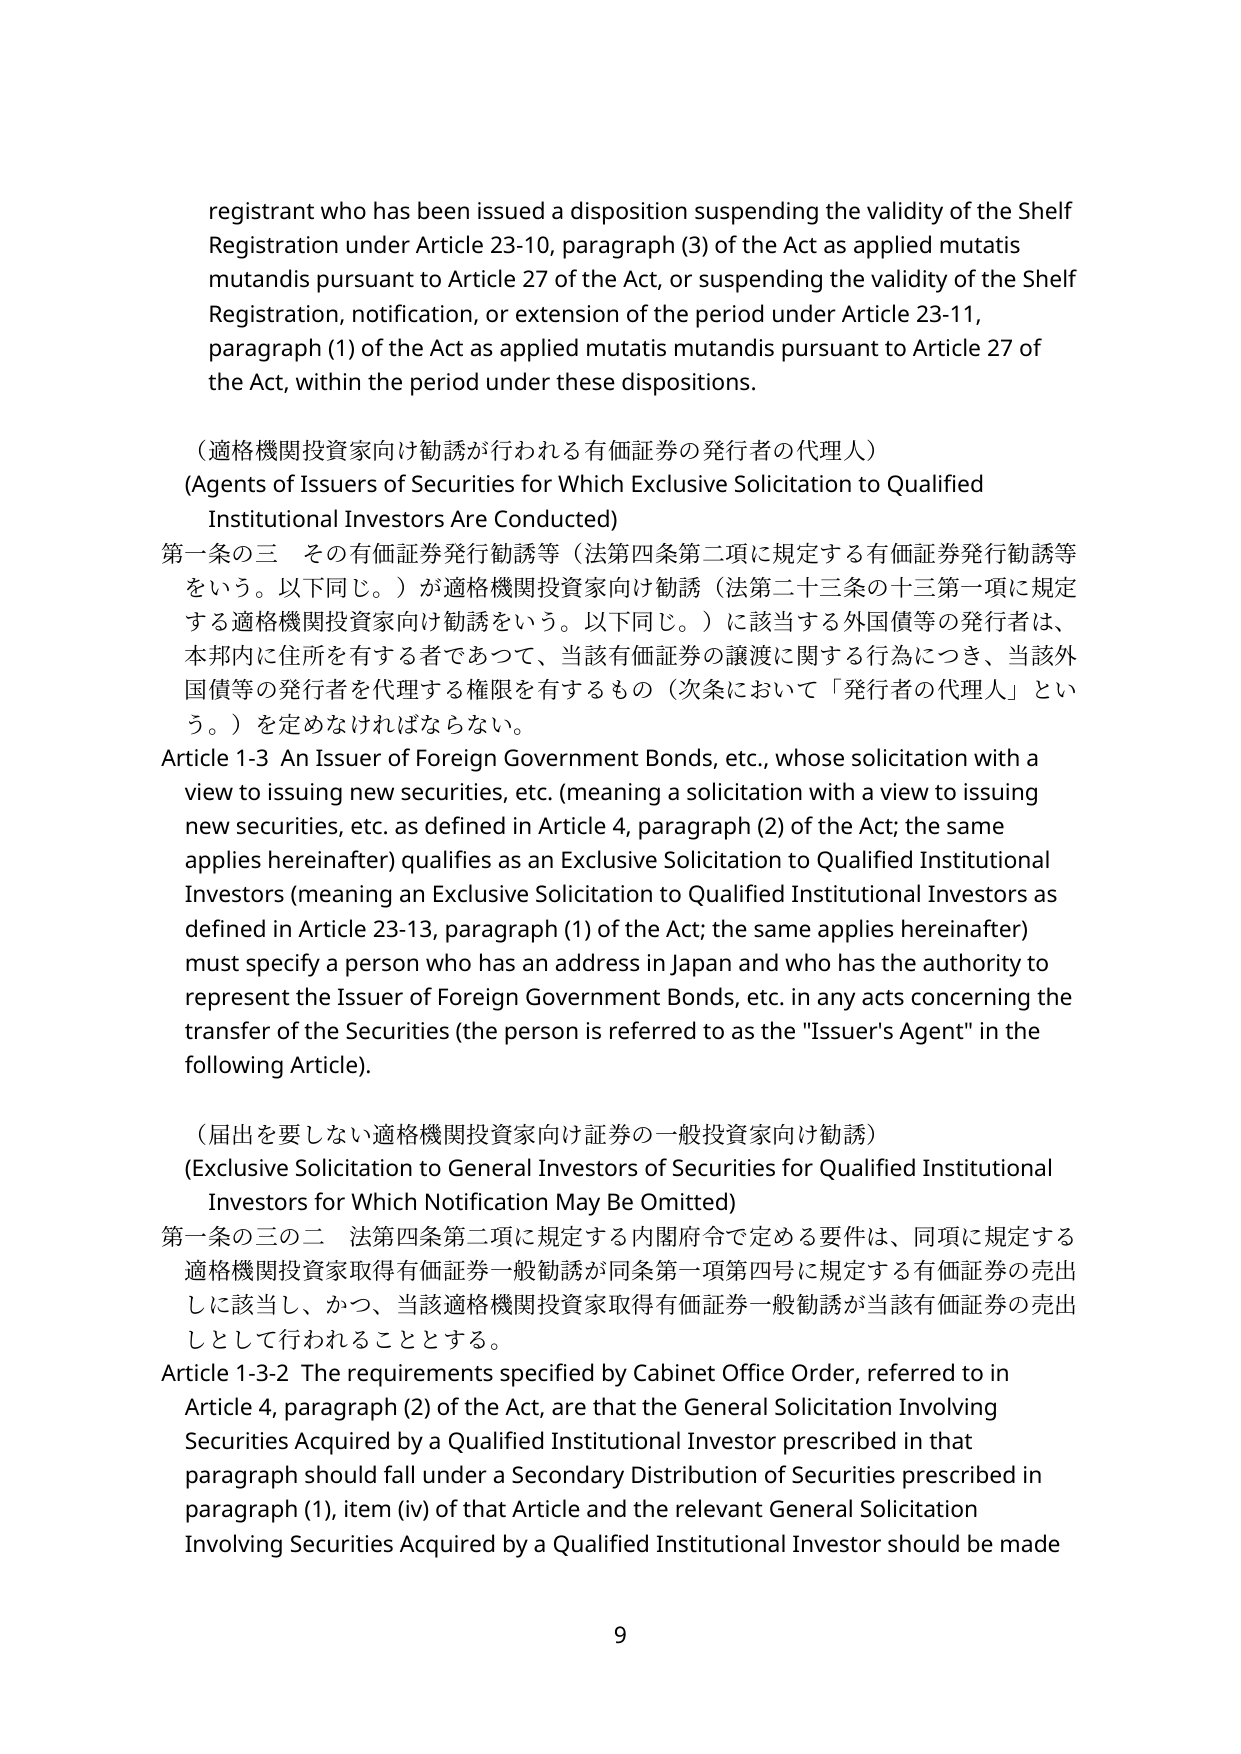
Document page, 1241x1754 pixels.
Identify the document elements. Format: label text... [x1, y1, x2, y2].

text (Agents of Issuers of Securities for Which Exclusive Solicitation to Qualified Institutional Investors Are Conducted) [184, 467, 1079, 535]
text （届出を要しない適格機関投資家向け証券の一般投資家向け勧誘） [184, 1116, 1079, 1150]
text （適格機関投資家向け勧誘が行われる有価証券の発行者の代理人） [184, 433, 1079, 467]
text 第一条の三 その有価証券発行勧誘等（法第四条第二項に規定する有価証券発行勧誘等をいう。以下同じ。）が適格機関投資家向け勧誘（法第二十三条の十三第一項に規定する適格機関投資家向け勧誘をいう。以下同じ。）に該当する外国債等の発行者は、本邦内に住所を有する者であつて、当該有価証券の譲渡に関する行為につき、当該外国債等の発行者を代理する権限を有するもの（次条において「発行者の代理人」という。）を定めなければならない。 [161, 535, 1079, 740]
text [184, 194, 1079, 399]
text 第一条の三の二 法第四条第二項に規定する内閣府令で定める要件は、同項に規定する適格機関投資家取得有価証券一般勧誘が同条第一項第四号に規定する有価証券の売出しに該当し、かつ、当該適格機関投資家取得有価証券一般勧誘が当該有価証券の売出しとして行われることとする。 [161, 1219, 1079, 1355]
text Article 1-3 An Issuer of Foreign Government Bonds, etc., whose solicitation with a view to issuing new securities, etc. (meaning a solicitation with a view to issuing new securities, etc. as defined in Article 4, paragraph (2) of the Act; the same applies hereinafter) qualifies as an Exclusive Solicitation to Qualified Institutional Investors (meaning an Exclusive Solicitation to Qualified Institutional Investors as defined in Article 23-13, paragraph (1) of the Act; the same applies hereinafter) must specify a person who has an address in Japan and who has the authority to represent the Issuer of Foreign Government Bonds, etc. in any acts concerning the transfer of the Securities (the person is referred to as the "Issuer's Agent" in the following Article). [161, 740, 1079, 1082]
text (Exclusive Solicitation to General Investors of Securities for Qualified Institutional Investors for Which Notification May Be Omitted) [184, 1150, 1079, 1219]
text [161, 1355, 1079, 1560]
